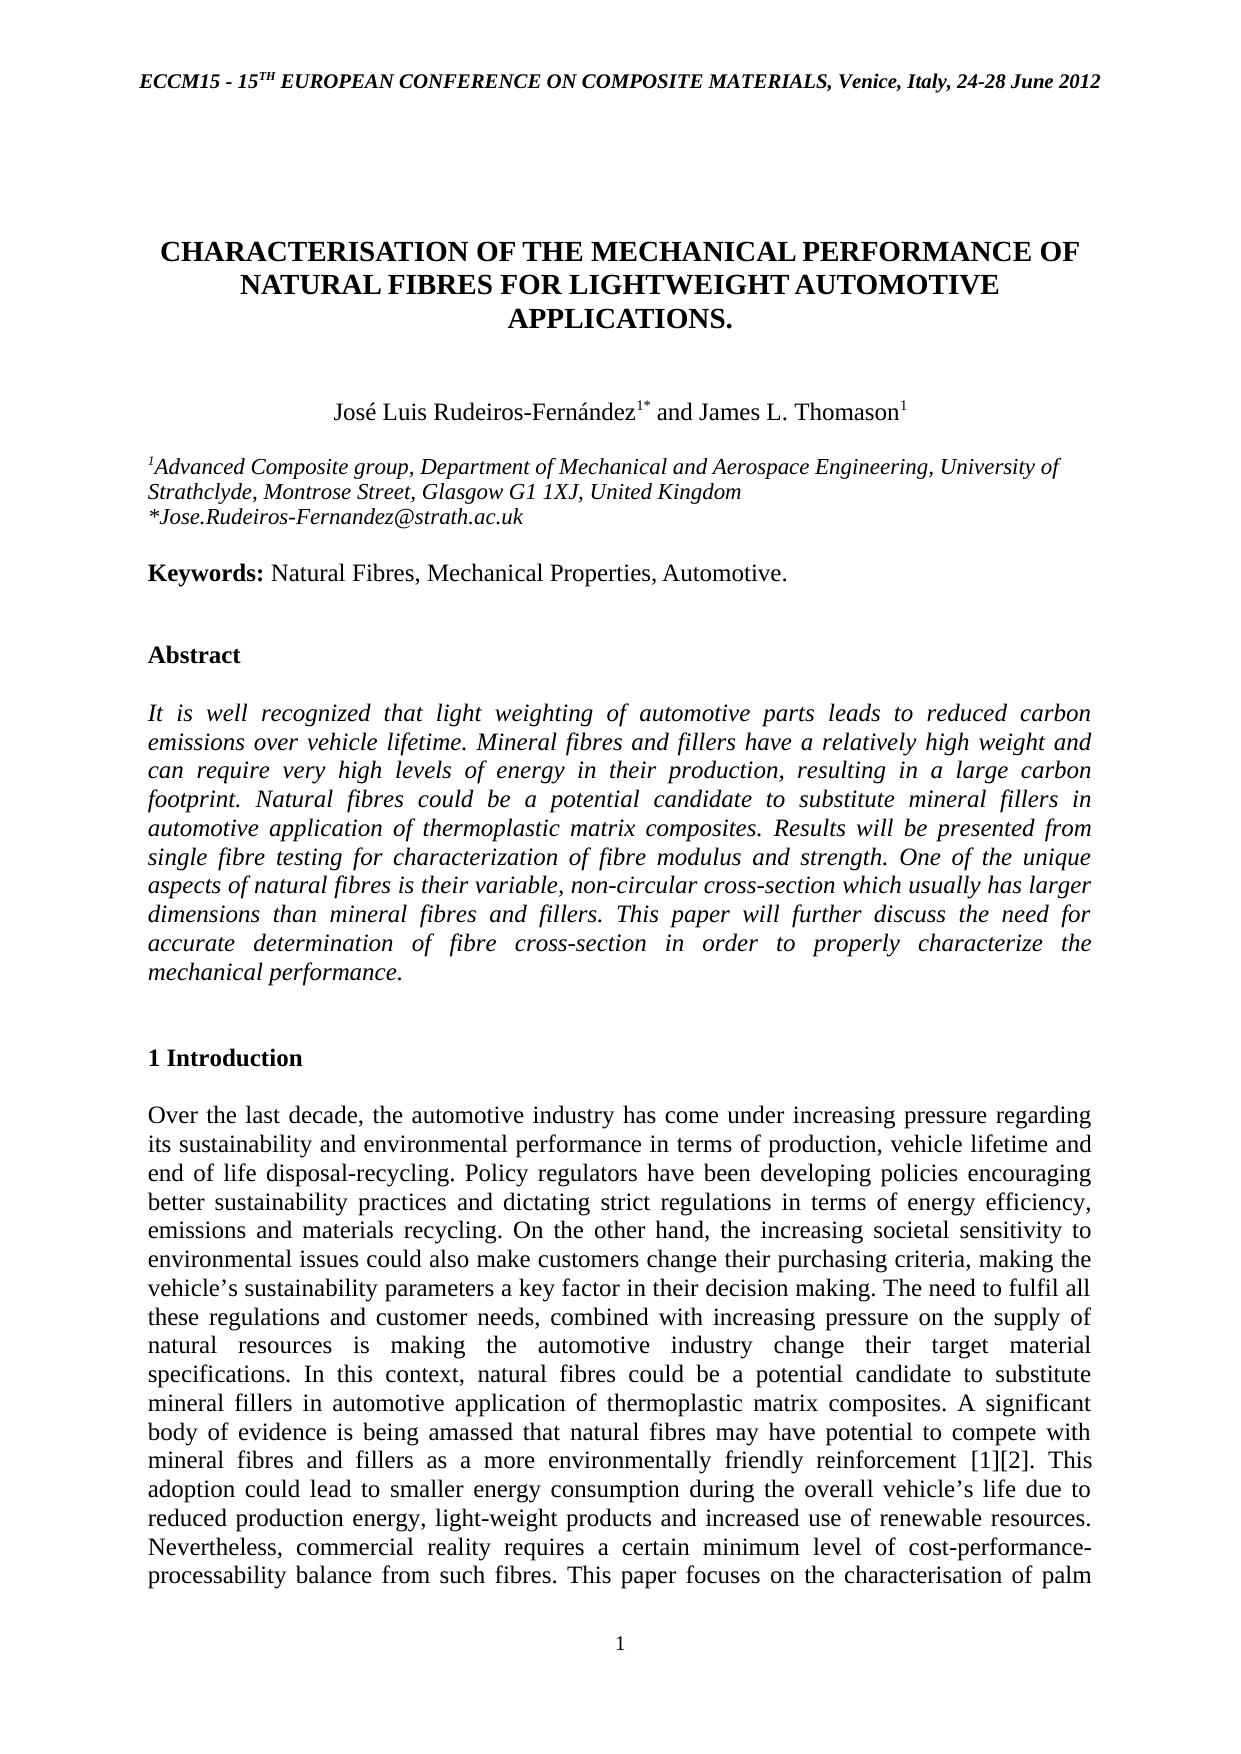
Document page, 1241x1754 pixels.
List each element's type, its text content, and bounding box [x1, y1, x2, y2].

text José Luis Rudeiros-Fernández1* and James L. Thomason1 [148, 397, 1092, 426]
text 1Advanced Composite group, Department of Mechanical and Aerospace Engineering, University of Strathclyde, Montrose Street, Glasgow G1 1XJ, United Kingdom [148, 454, 1092, 504]
title Keywords: Natural Fibres, Mechanical Properties, Automotive. [148, 558, 1092, 587]
title CHARACTERISATION OF THE MECHANICAL PERFORMANCE OF NATURAL FIBRES FOR LIGHTWEIGHT AUTOMOTIVE APPLICATIONS. [148, 234, 1092, 334]
text It is well recognized that light weighting of automotive parts leads to reduced carbon emissions over vehicle lifetime. Mineral fibres and fillers have a relatively high weight and can require very high levels of energy in their production, resulting in a large carbon footprint. Natural fibres could be a potential candidate to substitute mineral fillers in automotive application of thermoplastic matrix composites. Results will be presented from single fibre testing for characterization of fibre modulus and strength. One of the unique aspects of natural fibres is their variable, non-circular cross-section which usually has larger dimensions than mineral fibres and fillers. This paper will further discuss the need for accurate determination of fibre cross-section in order to properly characterize the mechanical performance. [148, 698, 1092, 986]
text *Jose.Rudeiros-Fernandez@strath.ac.uk [148, 504, 1092, 529]
text 1 Introduction [148, 1043, 1092, 1072]
text Abstract [148, 641, 1092, 669]
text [148, 1101, 1092, 1589]
